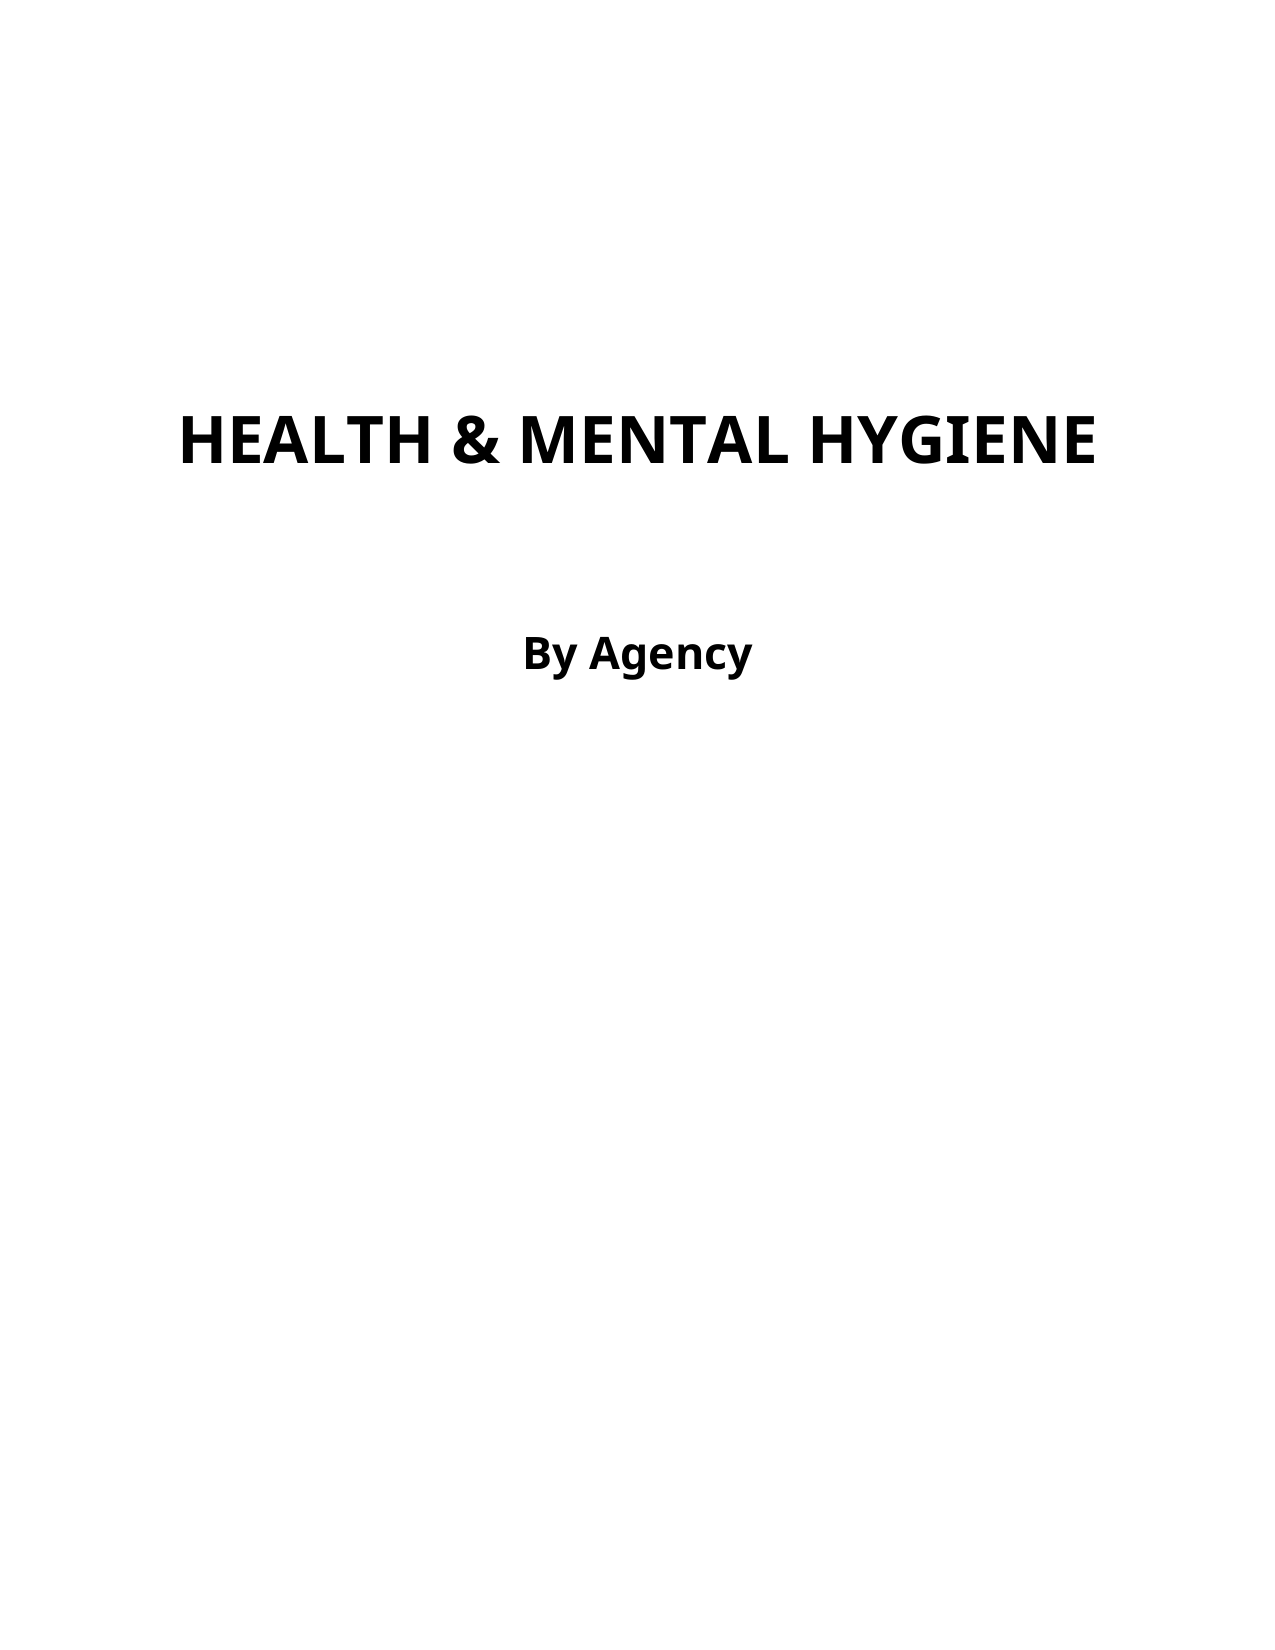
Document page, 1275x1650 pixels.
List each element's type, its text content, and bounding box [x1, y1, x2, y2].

text HEALTH & MENTAL HYGIENE [150, 393, 1125, 482]
text By Agency [150, 621, 1125, 682]
